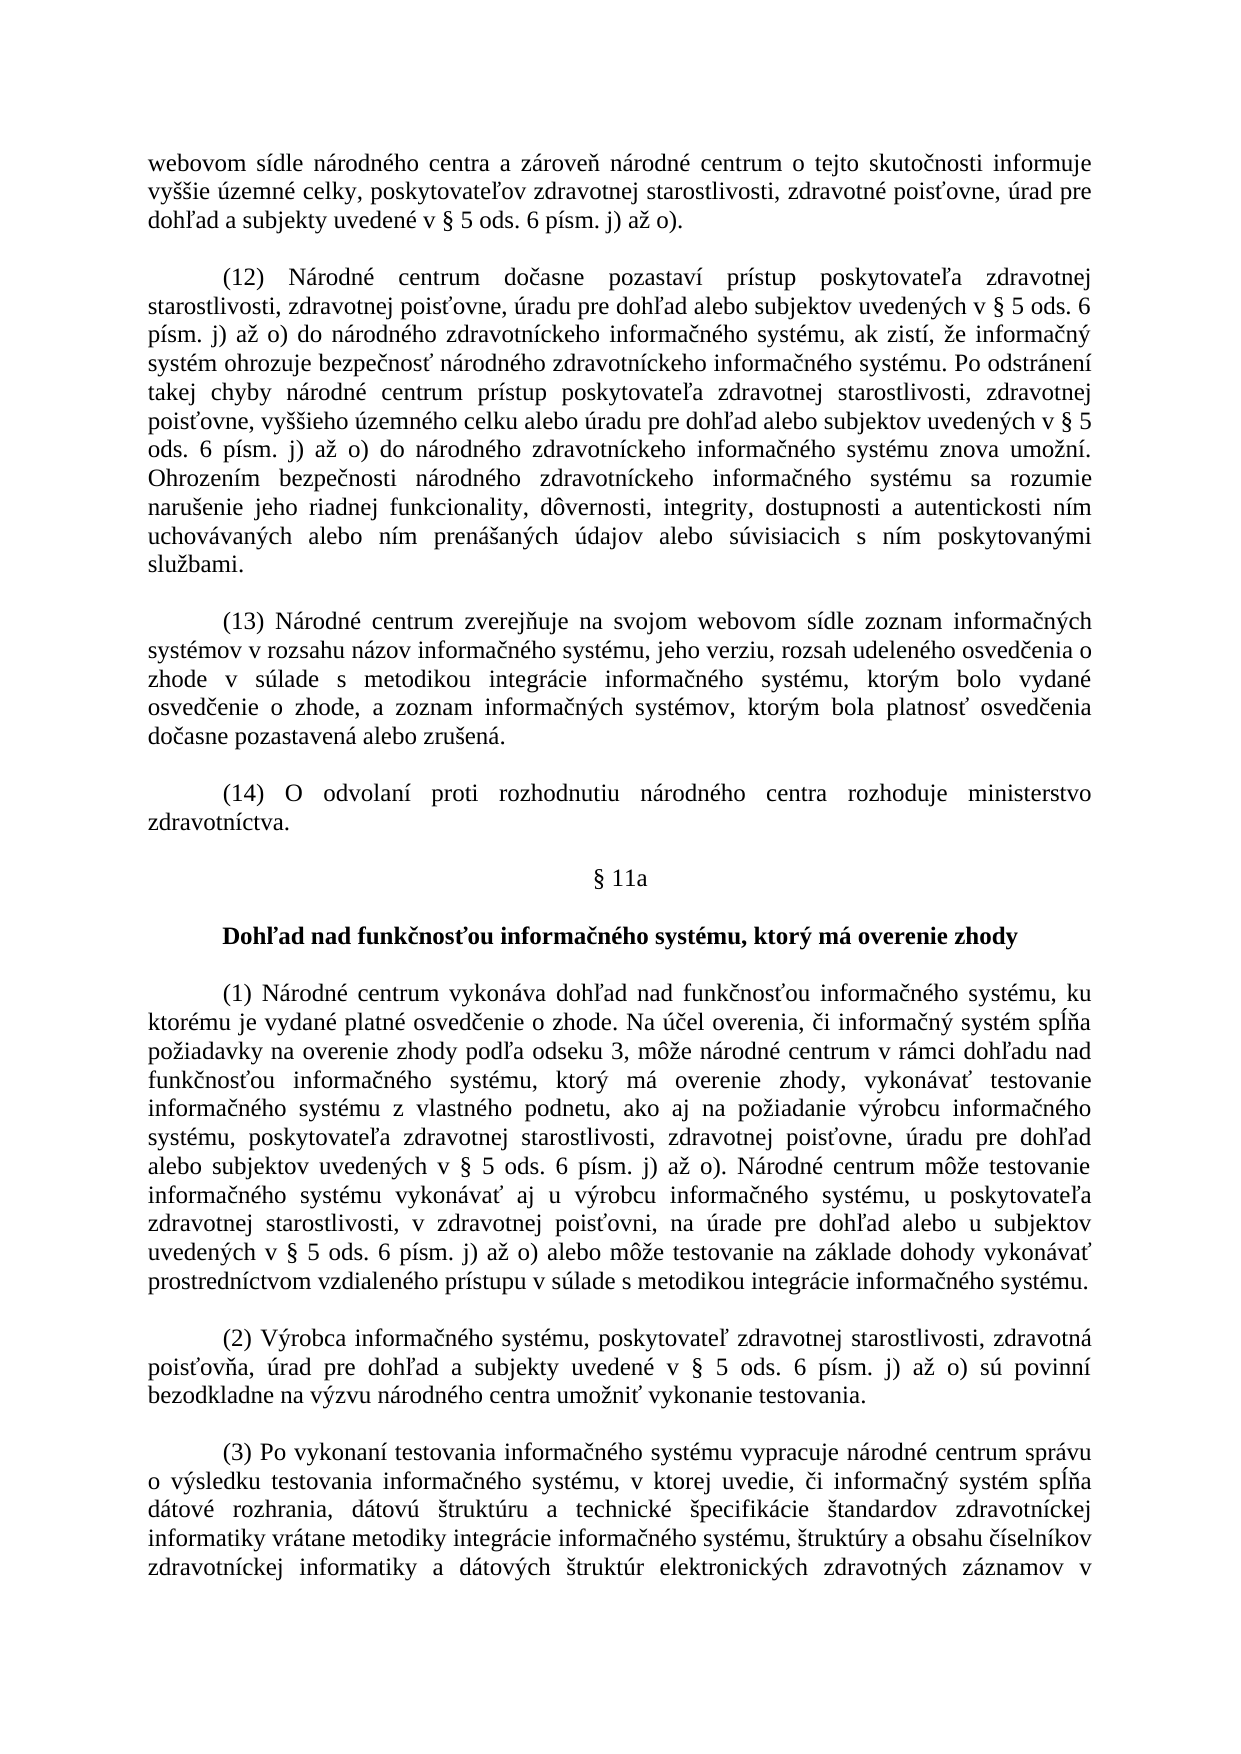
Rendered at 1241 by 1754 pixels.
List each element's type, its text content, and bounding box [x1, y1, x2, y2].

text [148, 148, 1092, 234]
text Dohľad nad funkčnosťou informačného systému, ktorý má overenie zhody [148, 921, 1092, 950]
text (12) Národné centrum dočasne pozastaví prístup poskytovateľa zdravotnej starostlivosti, zdravotnej poisťovne, úradu pre dohľad alebo subjektov uvedených v § 5 ods. 6 písm. j) až o) do národného zdravotníckeho informačného systému, ak zistí, že informačný systém ohrozuje bezpečnosť národného zdravotníckeho informačného systému. Po odstránení takej chyby národné centrum prístup poskytovateľa zdravotnej starostlivosti, zdravotnej poisťovne, vyššieho územného celku alebo úradu pre dohľad alebo subjektov uvedených v § 5 ods. 6 písm. j) až o) do národného zdravotníckeho informačného systému znova umožní. Ohrozením bezpečnosti národného zdravotníckeho informačného systému sa rozumie narušenie jeho riadnej funkcionality, dôvernosti, integrity, dostupnosti a autentickosti ním uchovávaných alebo ním prenášaných údajov alebo súvisiacich s ním poskytovanými službami. [148, 262, 1092, 578]
text (14) O odvolaní proti rozhodnutiu národného centra rozhoduje ministerstvo zdravotníctva. [148, 778, 1092, 836]
text (13) Národné centrum zverejňuje na svojom webovom sídle zoznam informačných systémov v rozsahu názov informačného systému, jeho verziu, rozsah udeleného osvedčenia o zhode v súlade s metodikou integrácie informačného systému, ktorým bolo vydané osvedčenie o zhode, a zoznam informačných systémov, ktorým bola platnosť osvedčenia dočasne pozastavená alebo zrušená. [148, 606, 1092, 750]
text § 11a [148, 863, 1092, 892]
text (2) Výrobca informačného systému, poskytovateľ zdravotnej starostlivosti, zdravotná poisťovňa, úrad pre dohľad a subjekty uvedené v § 5 ods. 6 písm. j) až o) sú povinní bezodkladne na výzvu národného centra umožniť vykonanie testovania. [148, 1323, 1092, 1409]
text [148, 1437, 1092, 1581]
text (1) Národné centrum vykonáva dohľad nad funkčnosťou informačného systému, ku ktorému je vydané platné osvedčenie o zhode. Na účel overenia, či informačný systém spĺňa požiadavky na overenie zhody podľa odseku 3, môže národné centrum v rámci dohľadu nad funkčnosťou informačného systému, ktorý má overenie zhody, vykonávať testovanie informačného systému z vlastného podnetu, ako aj na požiadanie výrobcu informačného systému, poskytovateľa zdravotnej starostlivosti, zdravotnej poisťovne, úradu pre dohľad alebo subjektov uvedených v § 5 ods. 6 písm. j) až o). Národné centrum môže testovanie informačného systému vykonávať aj u výrobcu informačného systému, u poskytovateľa zdravotnej starostlivosti, v zdravotnej poisťovni, na úrade pre dohľad alebo u subjektov uvedených v § 5 ods. 6 písm. j) až o) alebo môže testovanie na základe dohody vykonávať prostredníctvom vzdialeného prístupu v súlade s metodikou integrácie informačného systému. [148, 978, 1092, 1295]
